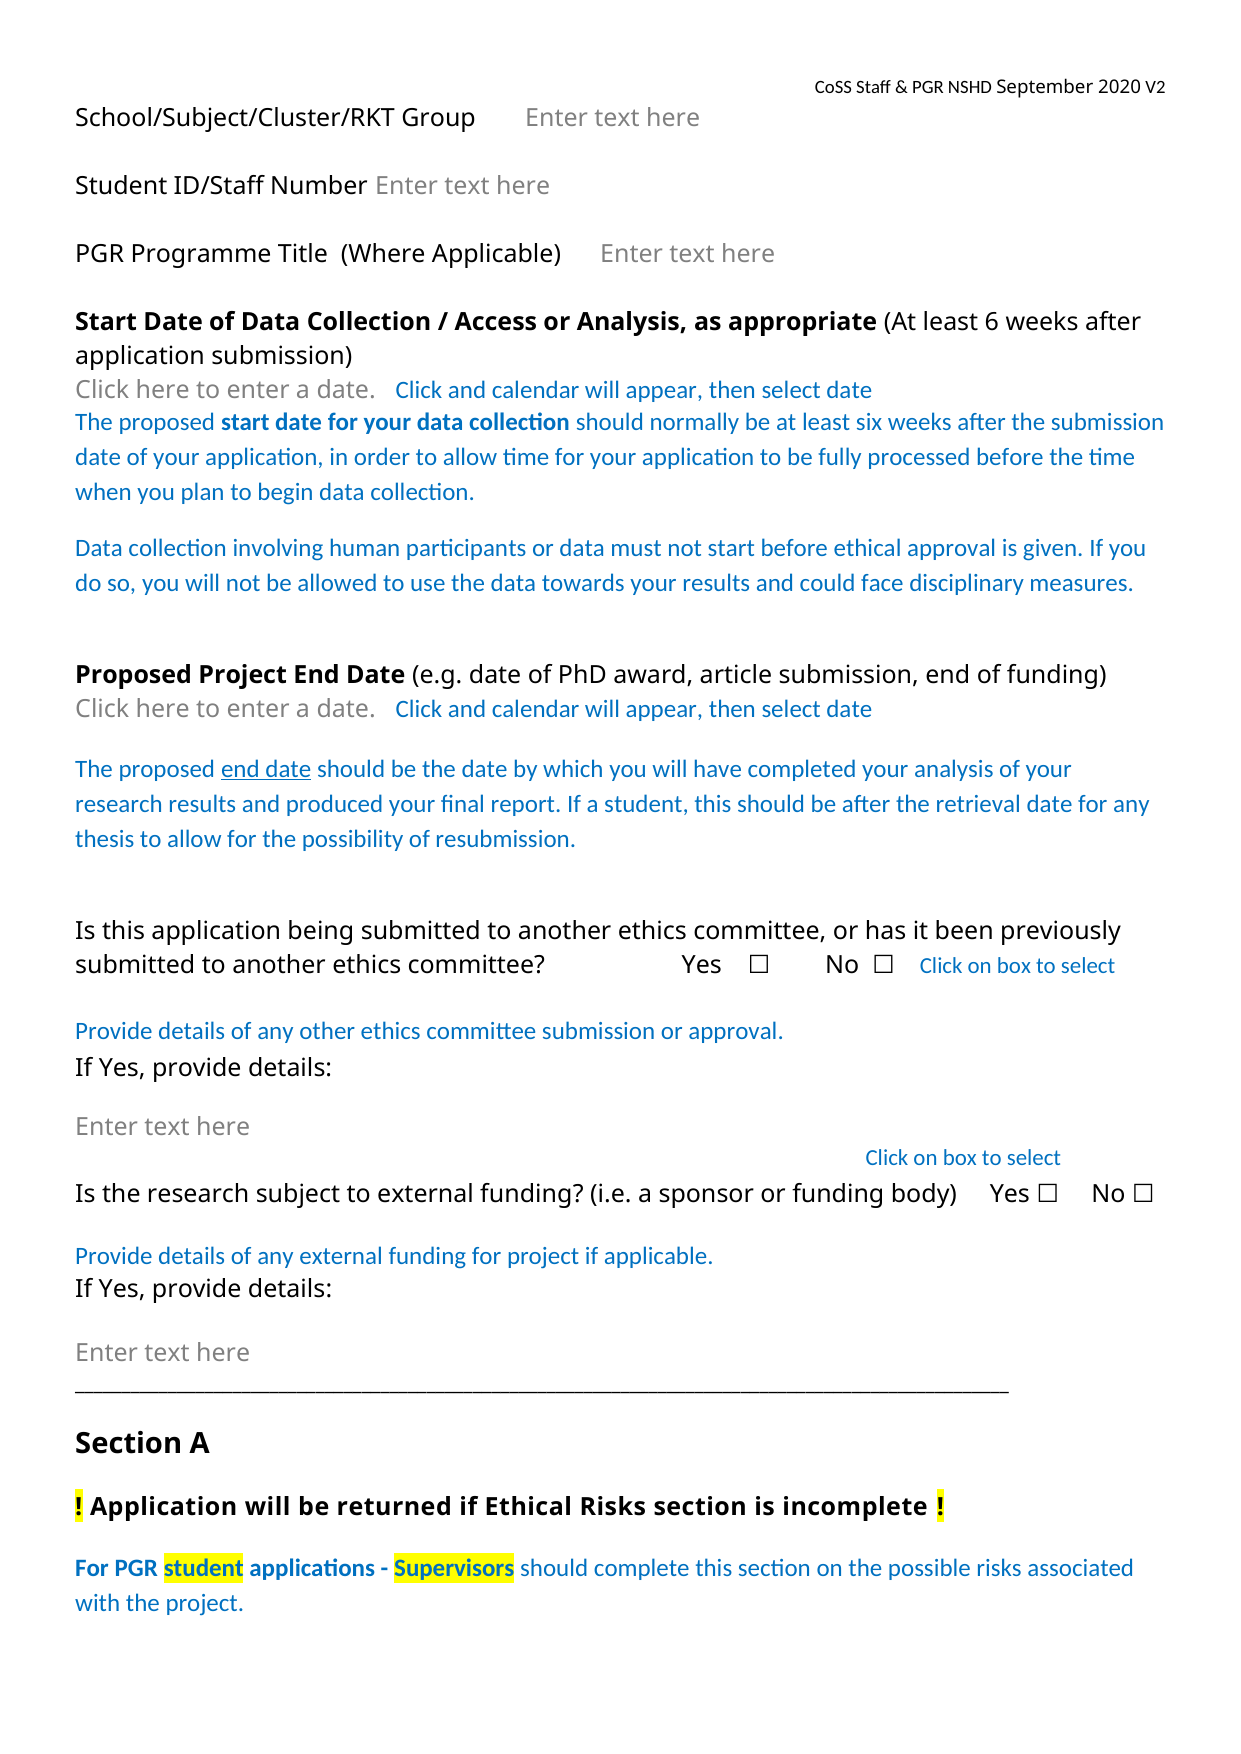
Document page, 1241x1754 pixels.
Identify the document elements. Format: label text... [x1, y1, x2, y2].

text If Yes, provide details: [75, 1050, 1165, 1084]
text Start Date of Data Collection / Access or Analysis, as appropriate (At least 6 weeks after application submission) [75, 304, 1165, 372]
text Data collection involving human participants or data must not start before ethical approval is given. If you do so, you will not be allowed to use the data towards your results and could face disciplinary measures. [75, 532, 1165, 597]
text Is this application being submitted to another ethics committee, or has it been previously submitted to another ethics committee? Yes No Click on box to select [75, 913, 1165, 981]
text School/Subject/Cluster/RKT Group [75, 99, 1165, 133]
text Click on box to select [75, 1143, 1165, 1171]
text ! Application will be returned if Ethical Risks section is incomplete ! [75, 1488, 1165, 1522]
text If Yes, provide details: [75, 1270, 1165, 1304]
text PGR Programme Title (Where Applicable) [75, 236, 1165, 270]
text Provide details of any external funding for project if applicable. [75, 1240, 1165, 1270]
text Is the research subject to external funding? (i.e. a sponsor or funding body) Yes No [75, 1175, 1165, 1209]
text _____________________________________________________________________________________________________ [75, 1368, 1165, 1397]
text Section A [75, 1422, 1165, 1462]
text Click and calendar will appear, then select date [75, 372, 1165, 406]
text Student ID/Staff Number [75, 167, 1165, 202]
text Proposed Project End Date (e.g. date of PhD award, article submission, end of funding) [75, 657, 1165, 691]
text Click and calendar will appear, then select date [75, 691, 1165, 725]
text The proposed start date for your data collection should normally be at least six weeks after the submission date of your application, in order to allow time for your application to be fully processed before the time when you plan to begin data collection. [75, 406, 1165, 506]
text For PGR student applications - Supervisors should complete this section on the possible risks associated with the project. [75, 1553, 1165, 1618]
text Provide details of any other ethics committee submission or approval. [75, 1015, 1165, 1045]
text The proposed end date should be the date by which you will have completed your analysis of your research results and produced your final report. If a student, this should be after the retrieval date for any thesis to allow for the possibility of resubmission. [75, 753, 1165, 853]
